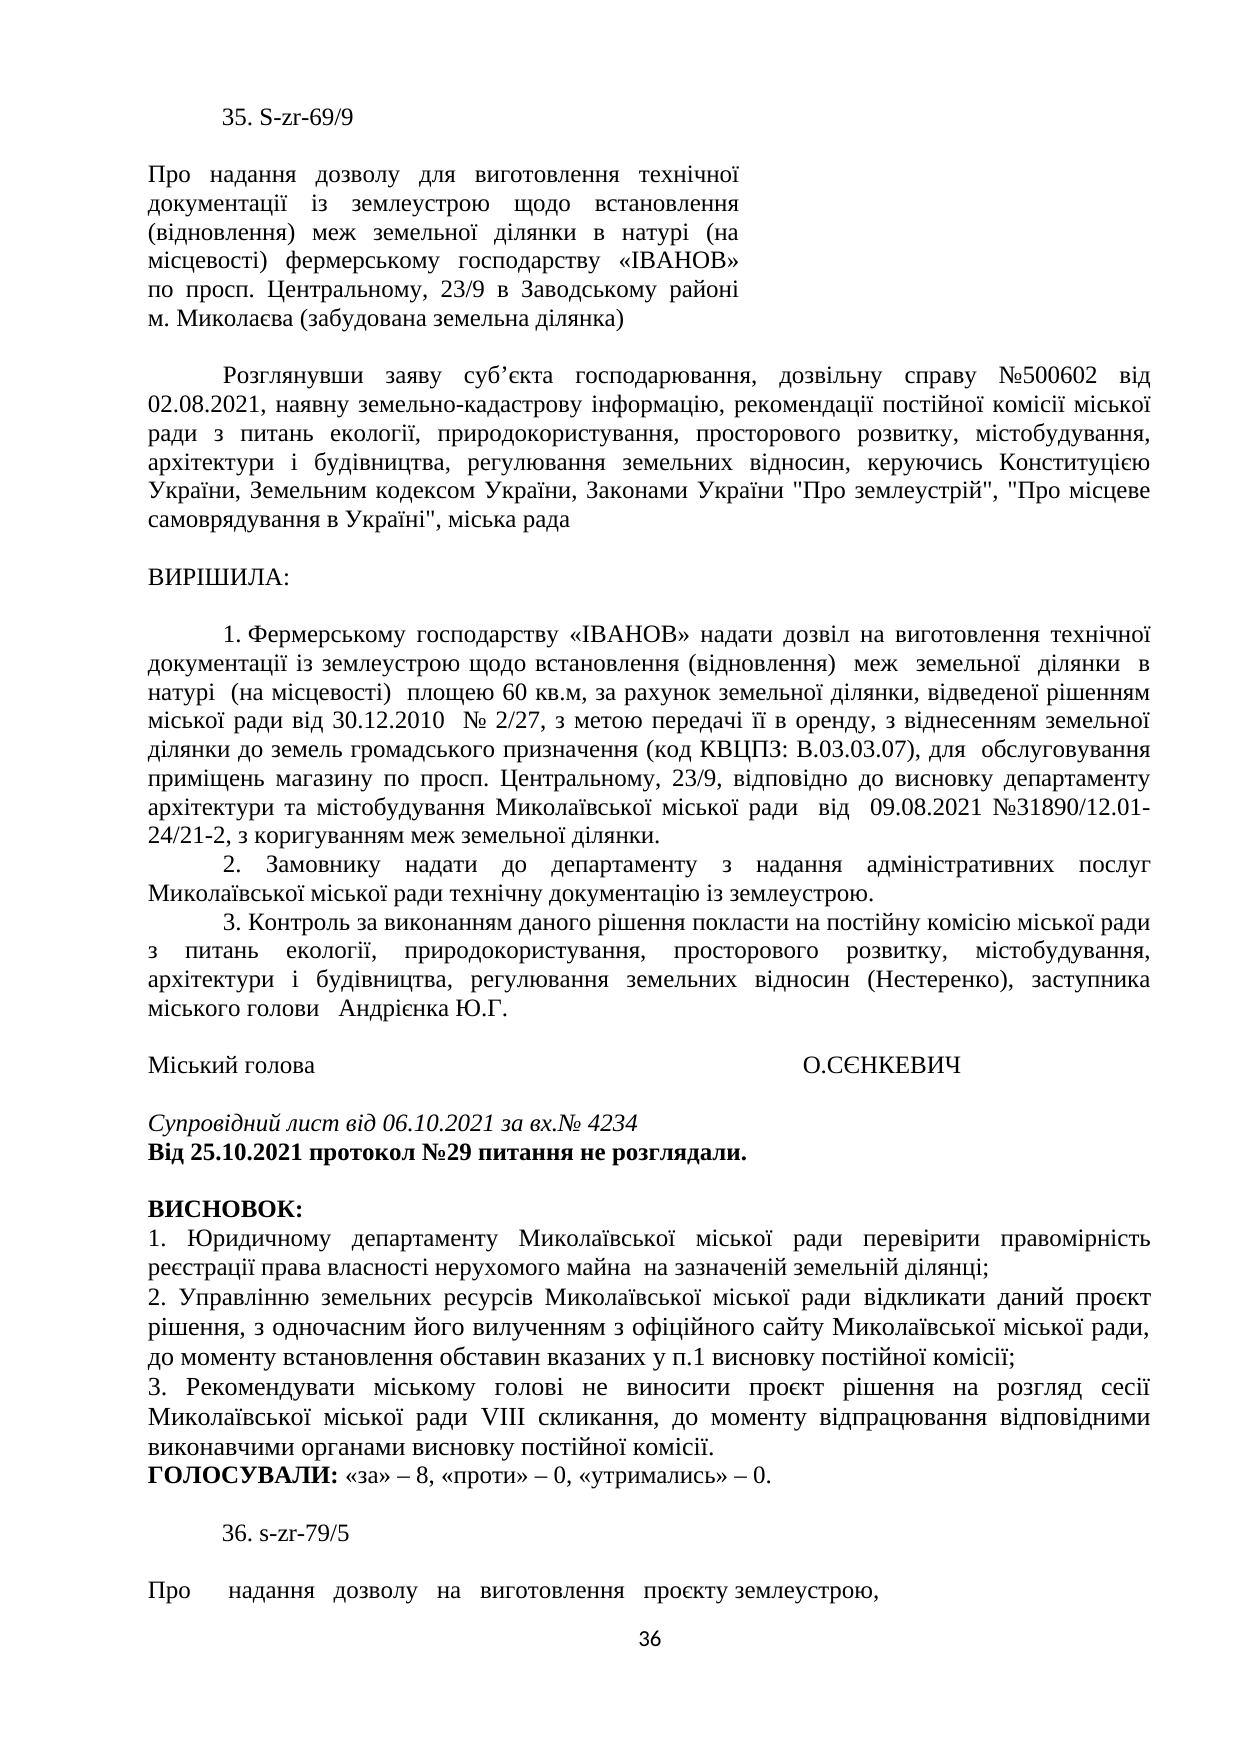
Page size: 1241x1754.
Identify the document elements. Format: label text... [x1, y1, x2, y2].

text Про надання дозволу для виготовлення технічної документації із землеустрою щодо встановлення (відновлення) меж земельної ділянки в натурі (на місцевості) фермерському господарству «ІВАНОВ» по просп. Центральному, 23/9 в Заводському районі м. Миколаєва (забудована земельна ділянка) [148, 159, 739, 332]
text ВИРІШИЛА: [148, 562, 1152, 591]
text Супровідний лист від 06.10.2021 за вх.№ 4234 [148, 1108, 1152, 1137]
text 1. Фермерському господарству «ІВАНОВ» надати дозвіл на виготовлення технічної документації із землеустрою щодо встановлення (відновлення) меж земельної ділянки в натурі (на місцевості) площею 60 кв.м, за рахунок земельної ділянки, відведеної рішенням міської ради від 30.12.2010 № 2/27, з метою передачі її в оренду, з віднесенням земельної ділянки до земель громадського призначення (код КВЦПЗ: В.03.03.07), для обслуговування приміщень магазину по просп. Центральному, 23/9, відповідно до висновку департаменту архітектури та містобудування Миколаївської міської ради від 09.08.2021 №31890/12.01-24/21-2, з коригуванням меж земельної ділянки. [148, 619, 1152, 849]
text 2. Управлінню земельних ресурсів Миколаївської міської ради відкликати даний проєкт рішення, з одночасним його вилученням з офіційного сайту Миколаївської міської ради, до моменту встановлення обставин вказаних у п.1 висновку постійної комісії; [148, 1281, 1152, 1371]
list s-zr-79/5 [222, 1518, 1240, 1547]
text Розглянувши заяву суб’єкта господарювання, дозвільну справу №500602 від 02.08.2021, наявну земельно-кадастрову інформацію, рекомендації постійної комісії міської ради з питань екології, природокористування, просторового розвитку, містобудування, архітектури і будівництва, регулювання земельних відносин, керуючись Конституцією України, Земельним кодексом України, Законами України "Про землеустрій", "Про місцеве самоврядування в Україні", міська рада [148, 361, 1152, 533]
text ГОЛОСУВАЛИ: «за» – 8, «проти» – 0, «утримались» – 0. [148, 1461, 1152, 1489]
text Від 25.10.2021 протокол №29 питання не розглядали. [148, 1137, 1152, 1166]
list S-zr-69/9 [222, 102, 721, 131]
text 3. Контроль за виконанням даного рішення покласти на постійну комісію міської ради з питань екології, природокористування, просторового розвитку, містобудування, архітектури і будівництва, регулювання земельних відносин (Нестеренко), заступника міського голови Андрієнка Ю.Г. [148, 907, 1152, 1022]
text Про надання дозволу на виготовлення проєкту землеустрою, [148, 1576, 1152, 1604]
text 1. Юридичному департаменту Миколаївської міської ради перевірити правомірність реєстрації права власності нерухомого майна на зазначеній земельній ділянці; [148, 1223, 1152, 1281]
text 3. Рекомендувати міському голові не виносити проєкт рішення на розгляд сесії Миколаївської міської ради VIII скликання, до моменту відпрацювання відповідними виконавчими органами висновку постійної комісії. [148, 1371, 1152, 1461]
text Міський голова О.СЄНКЕВИЧ [148, 1051, 1152, 1079]
text 2. Замовнику надати до департаменту з надання адміністративних послуг Миколаївської міської ради технічну документацію із землеустрою. [148, 849, 1152, 907]
text ВИСНОВОК: [148, 1194, 1152, 1223]
